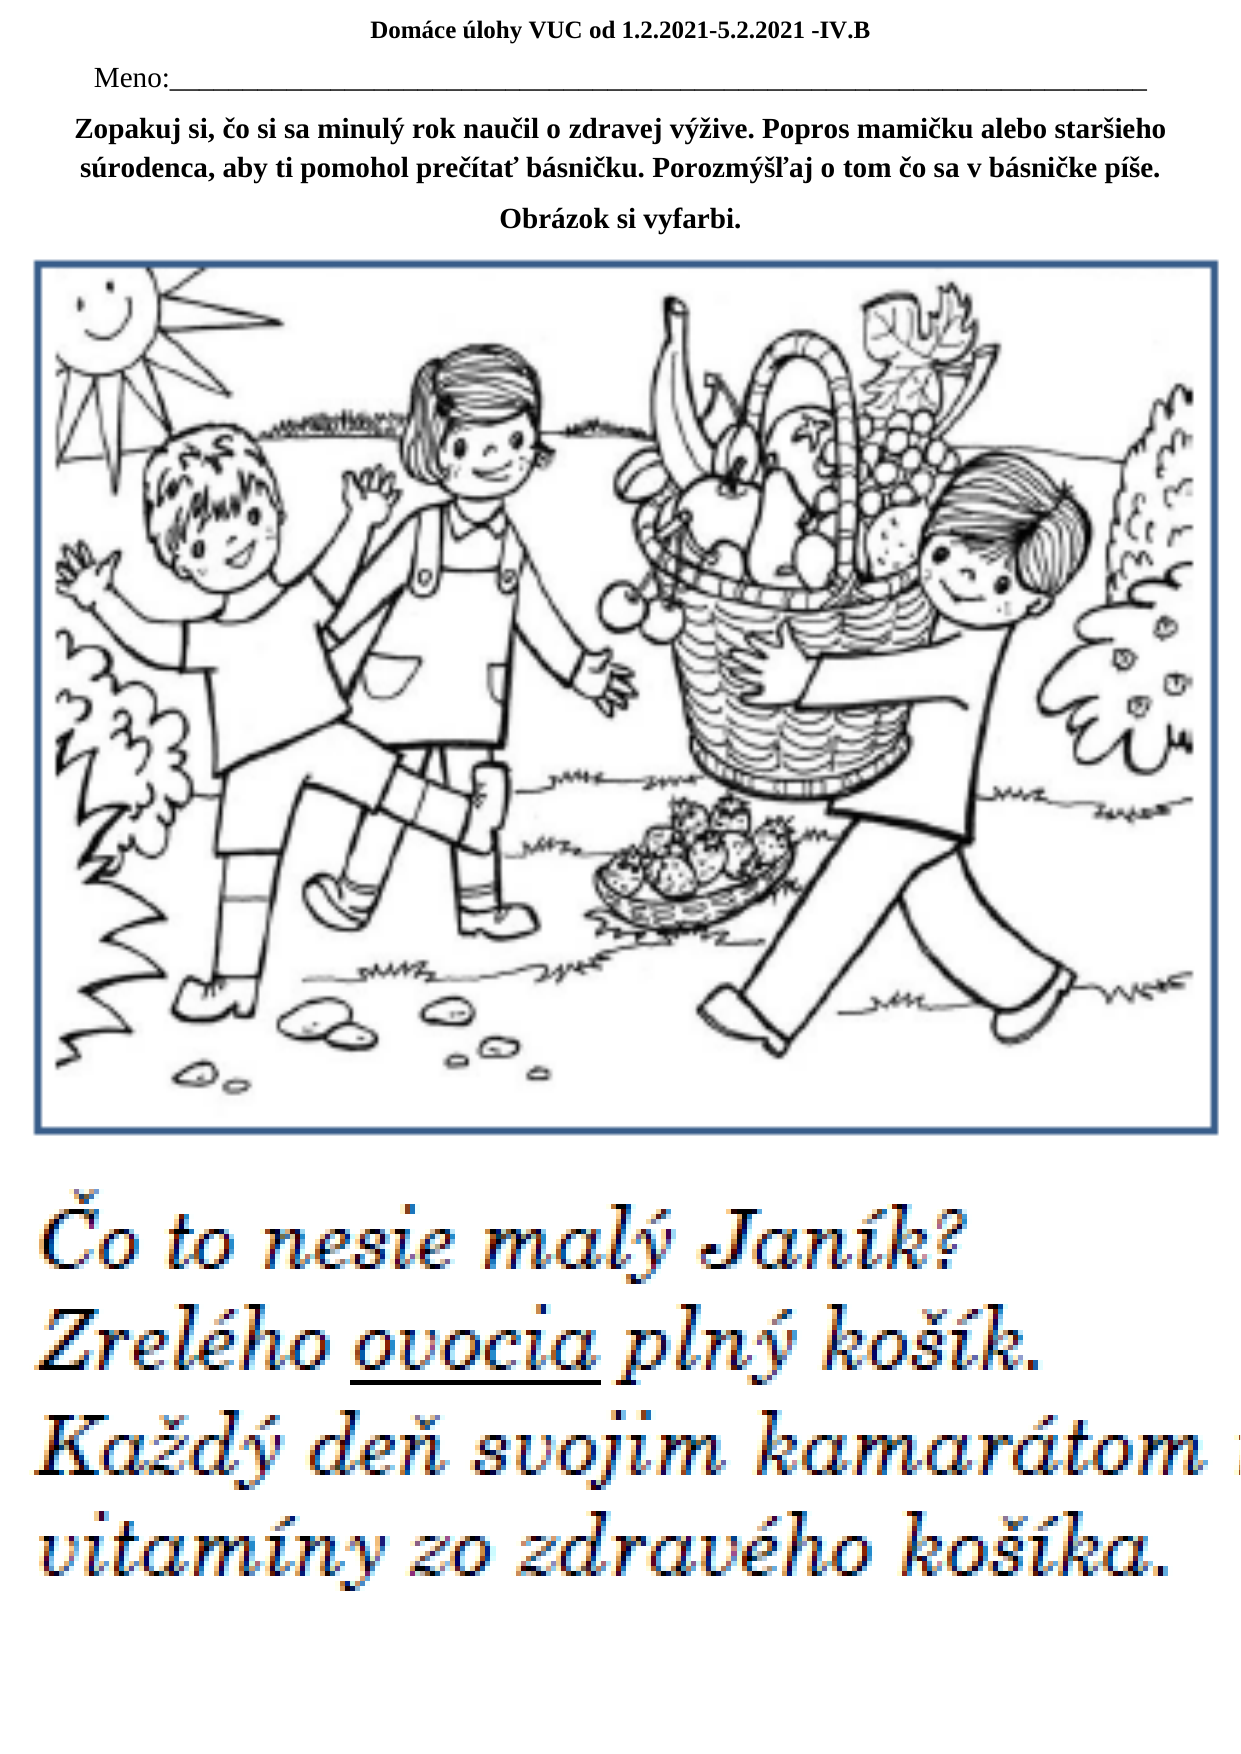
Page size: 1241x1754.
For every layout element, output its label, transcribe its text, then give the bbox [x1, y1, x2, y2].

text Zopakuj si, čo si sa minulý rok naučil o zdravej výžive. Popros mamičku alebo staršieho súrodenca, aby ti pomohol prečítať básničku. Porozmýšľaj o tom čo sa v básničke píše. [15, 111, 1226, 183]
text Obrázok si vyfarbi. [15, 201, 1226, 234]
text Domáce úlohy VUC od 1.2.2021-5.2.2021 -IV.B [15, 15, 1226, 43]
text Meno:___________________________________________________________________ [15, 60, 1226, 94]
